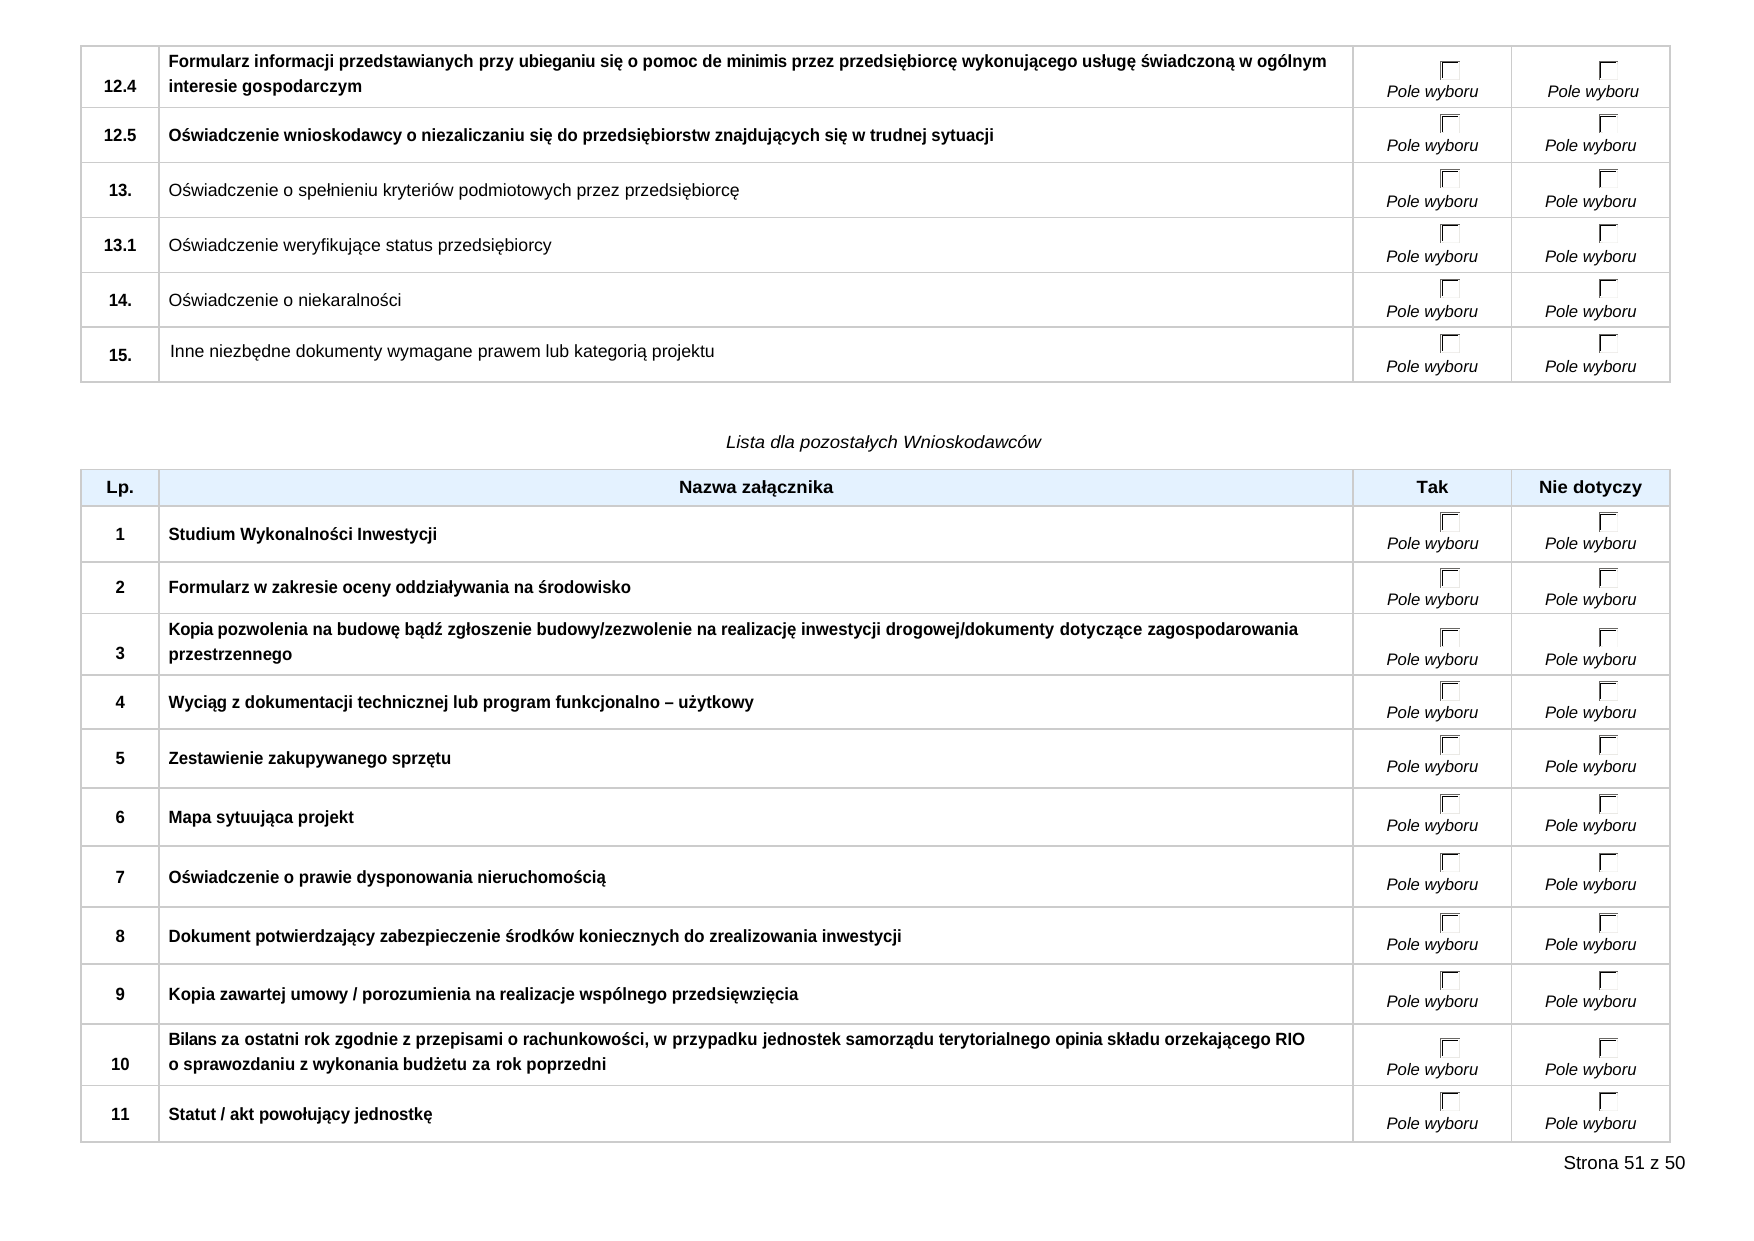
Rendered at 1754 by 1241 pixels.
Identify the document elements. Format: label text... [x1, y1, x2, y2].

table_cell Pole wyboru [1512, 273, 1669, 326]
table_cell Pole wyboru [1512, 614, 1669, 674]
table_cell Pole wyboru [1354, 218, 1511, 271]
table_cell Studium Wykonalności Inwestycji [160, 507, 1352, 561]
table_cell Pole wyboru [1354, 563, 1511, 612]
table_cell Oświadczenie weryfikujące status przedsiębiorcy [160, 218, 1352, 271]
table_cell Pole wyboru [1512, 108, 1669, 162]
table_cell Pole wyboru [1512, 507, 1669, 561]
table_cell Pole wyboru [1512, 163, 1669, 216]
table_cell Pole wyboru [1354, 507, 1511, 561]
table_header Nie dotyczy [1512, 470, 1669, 505]
table_cell 2 [82, 563, 158, 612]
table_cell Pole wyboru [1354, 614, 1511, 674]
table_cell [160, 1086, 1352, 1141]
table_cell Oświadczenie wnioskodawcy o niezaliczaniu się do przedsiębiorstw znajdujących się w trudnej sytuacji [160, 108, 1352, 162]
table_cell Pole wyboru [1354, 676, 1511, 728]
table_cell Inne niezbędne dokumenty wymagane prawem lub kategorią projektu [160, 328, 1352, 381]
table_cell Pole wyboru [1354, 273, 1511, 326]
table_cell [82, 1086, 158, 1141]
table_cell 12.5 [82, 108, 158, 162]
text Lista dla pozostałych Wnioskodawców [82, 432, 1685, 452]
table_header Nazwa załącznika [160, 470, 1352, 505]
table_cell Oświadczenie o niekaralności [160, 273, 1352, 326]
table_cell Pole wyboru [1512, 676, 1669, 728]
table_cell Pole wyboru [1512, 47, 1669, 107]
table_header Lp. [82, 470, 158, 505]
table_cell Pole wyboru [1354, 163, 1511, 216]
table_cell Kopia pozwolenia na budowę bądź zgłoszenie budowy/zezwolenie na realizację inwestycji drogowej/dokumenty dotyczące zagospodarowania przestrzennego [160, 614, 1352, 674]
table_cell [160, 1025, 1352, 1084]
table_cell Zestawienie zakupywanego sprzętu [160, 730, 1352, 787]
table_cell Pole wyboru [1512, 789, 1669, 845]
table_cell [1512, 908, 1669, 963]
table_cell 15. [82, 328, 158, 381]
table_header Tak [1354, 470, 1511, 505]
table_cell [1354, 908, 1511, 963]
table_cell 13.1 [82, 218, 158, 271]
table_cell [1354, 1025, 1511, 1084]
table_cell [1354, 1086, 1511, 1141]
table_cell 3 [82, 614, 158, 674]
table_cell Formularz w zakresie oceny oddziaływania na środowisko [160, 563, 1352, 612]
table_cell Pole wyboru [1512, 218, 1669, 271]
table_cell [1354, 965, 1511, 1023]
table_cell 4 [82, 676, 158, 728]
table_cell Mapa sytuująca projekt [160, 789, 1352, 845]
table_cell 5 [82, 730, 158, 787]
table_cell Oświadczenie o spełnieniu kryteriów podmiotowych przez przedsiębiorcę [160, 163, 1352, 216]
table_cell Pole wyboru [1512, 730, 1669, 787]
table_cell Pole wyboru [1512, 328, 1669, 381]
table_cell Pole wyboru [1354, 789, 1511, 845]
table_cell Pole wyboru [1354, 328, 1511, 381]
table_cell 12.4 [82, 47, 158, 107]
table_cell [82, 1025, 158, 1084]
table_cell 14. [82, 273, 158, 326]
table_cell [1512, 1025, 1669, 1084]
table_cell 1 [82, 507, 158, 561]
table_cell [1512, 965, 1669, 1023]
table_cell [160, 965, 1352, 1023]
table_cell Pole wyboru [1354, 730, 1511, 787]
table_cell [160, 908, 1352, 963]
table_cell Wyciąg z dokumentacji technicznej lub program funkcjonalno – użytkowy [160, 676, 1352, 728]
table_cell Pole wyboru [1354, 108, 1511, 162]
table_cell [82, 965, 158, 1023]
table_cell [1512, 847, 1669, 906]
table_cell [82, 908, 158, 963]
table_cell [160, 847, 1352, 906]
table_cell Pole wyboru [1512, 563, 1669, 612]
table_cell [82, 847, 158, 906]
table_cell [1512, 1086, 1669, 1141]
table_cell Pole wyboru [1354, 47, 1511, 107]
table_cell 13. [82, 163, 158, 216]
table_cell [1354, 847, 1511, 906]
table_cell 6 [82, 789, 158, 845]
table_cell Formularz informacji przedstawianych przy ubieganiu się o pomoc de minimis przez przedsiębiorcę wykonującego usługę świadczoną w ogólnym interesie gospodarczym [160, 47, 1352, 107]
